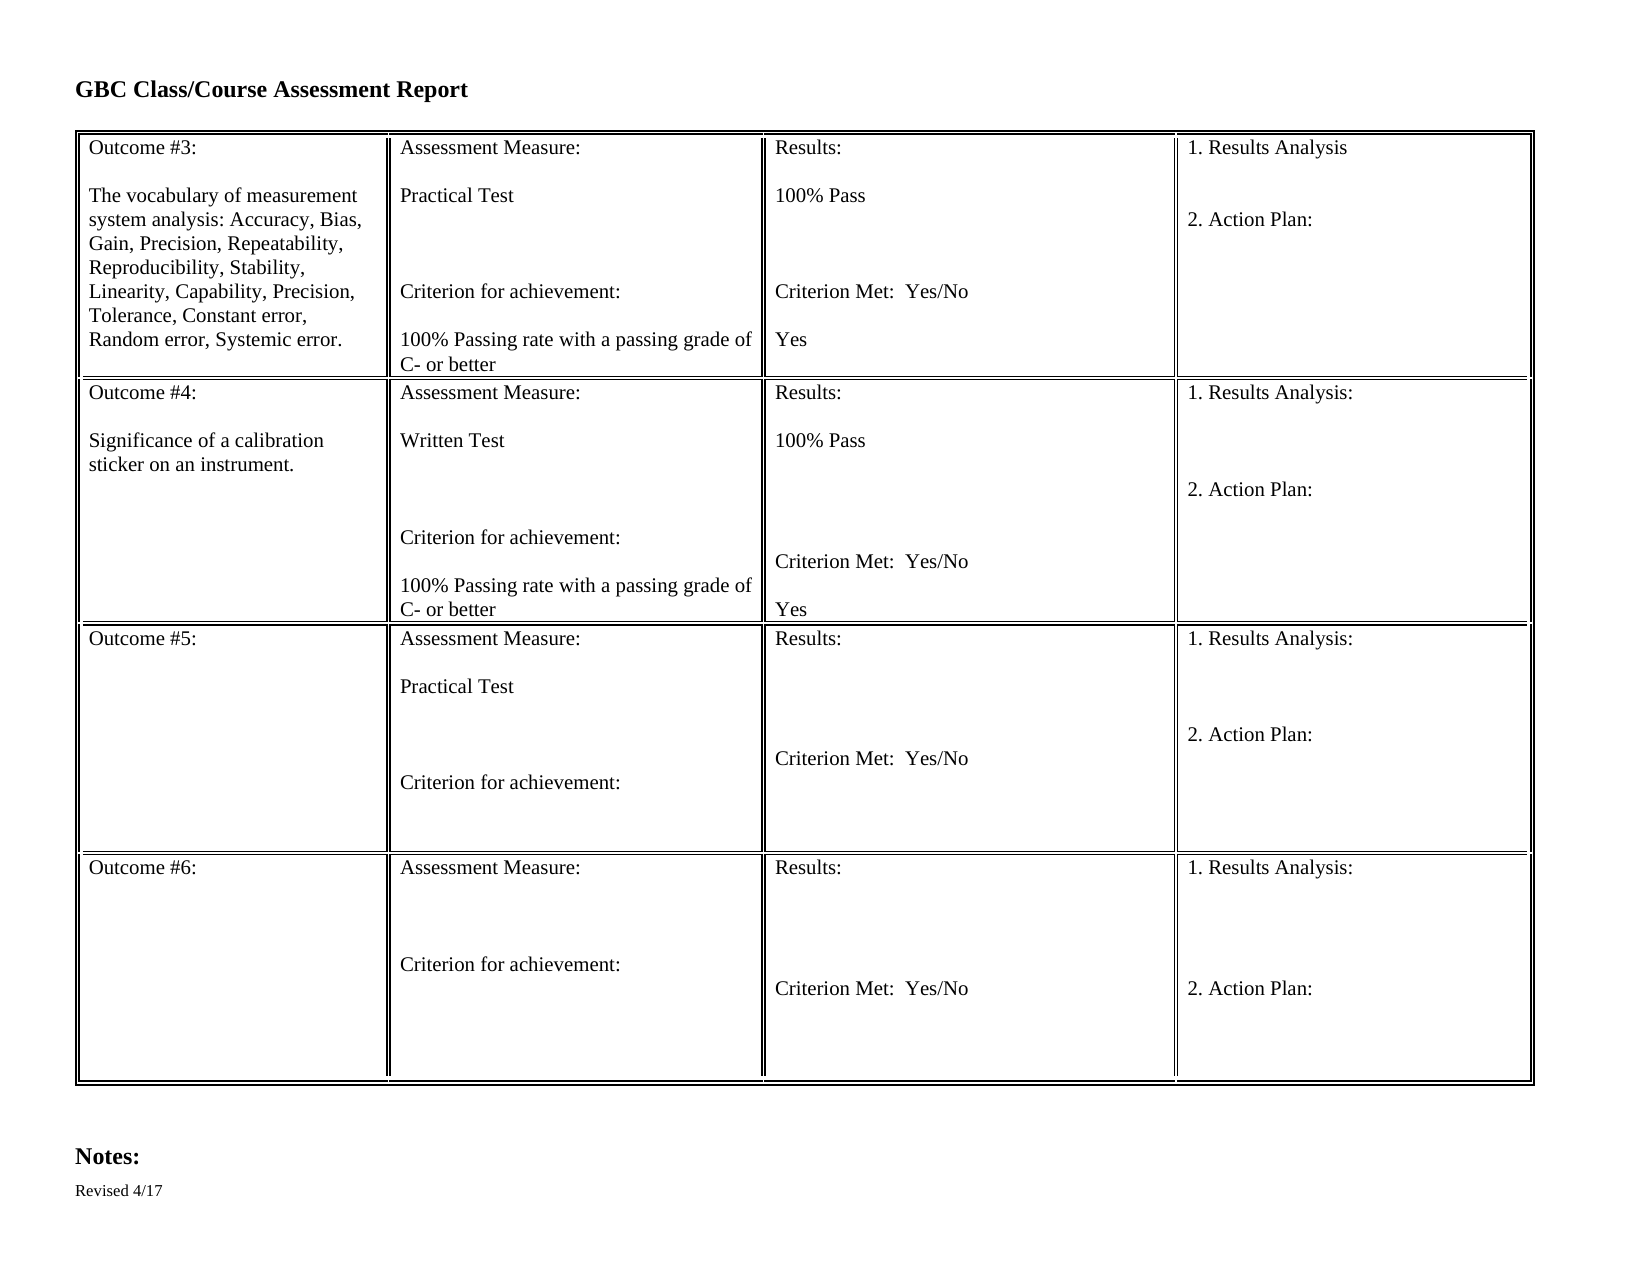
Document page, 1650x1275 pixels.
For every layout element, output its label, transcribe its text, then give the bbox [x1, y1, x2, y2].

table_cell Results: Criterion Met: Yes/No [764, 851, 1176, 1080]
table_cell Outcome #6: [77, 851, 388, 1080]
table_cell Outcome #4: Significance of a calibration sticker on an instrument. [77, 376, 388, 621]
table_cell Outcome #3: The vocabulary of measurement system analysis: Accuracy, Bias, Gain, Precision, Repeatability, Reproducibility, Stability, Linearity, Capability, Precision, Tolerance, Constant error, Random error, Systemic error. [80, 135, 388, 376]
table_cell Assessment Measure: Criterion for achievement: [389, 855, 763, 1080]
table_cell Results: 100% Pass Criterion Met: Yes/No Yes [766, 380, 1174, 621]
table_cell 1. Results Analysis: 2. Action Plan: [1176, 851, 1532, 1080]
table_cell Results: 100% Pass Criterion Met: Yes/No Yes [764, 132, 1176, 376]
table_cell 1. Results Analysis 2. Action Plan: [1176, 134, 1530, 376]
text Notes: [75, 1142, 1575, 1169]
table_cell 1. Results Analysis: 2. Action Plan: [1176, 621, 1532, 851]
table_cell Assessment Measure: Written Test Criterion for achievement: 100% Passing rate with a passing grade of C- or better [391, 380, 761, 621]
table_cell 1. Results Analysis: 2. Action Plan: [1176, 376, 1532, 621]
table_cell Assessment Measure: Practical Test Criterion for achievement: [391, 626, 761, 851]
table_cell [389, 135, 763, 376]
table_cell Outcome #5: [77, 621, 388, 851]
table_cell Results: Criterion Met: Yes/No [766, 626, 1174, 851]
